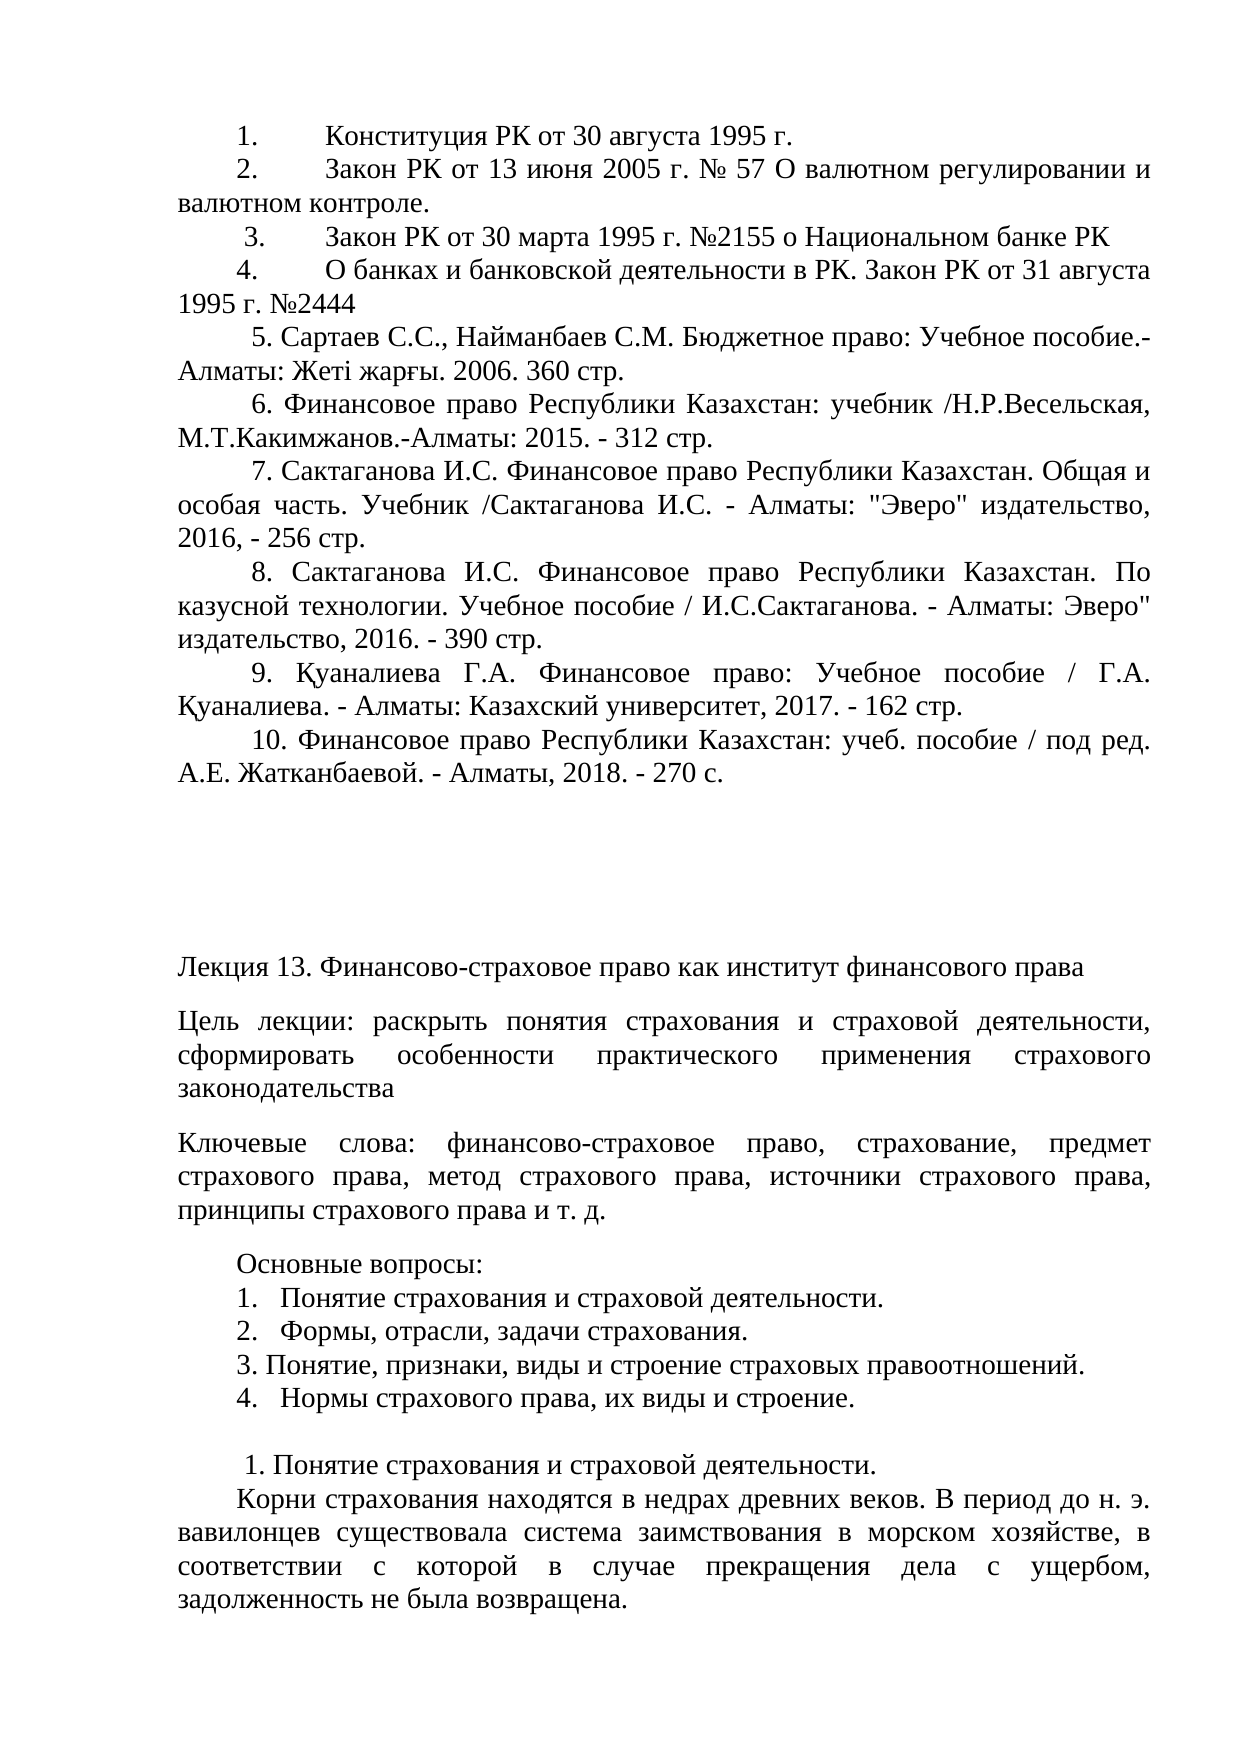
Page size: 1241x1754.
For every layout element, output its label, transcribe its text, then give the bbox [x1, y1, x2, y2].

text Корни страхования находятся в недрах древних веков. В период до н. э. вавилонцев существовала система заимствования в морском хозяйстве, в соответствии с которой в случае прекращения дела с ущербом, задолженность не была возвращена. [177, 1481, 1152, 1615]
text 1. Понятие страхования и страховой деятельности. [177, 1280, 1152, 1313]
text 5. Сартаев С.С., Найманбаев С.М. Бюджетное право: Учебное пособие.- Алматы: Жеті жарғы. 2006. 360 стр. [177, 319, 1152, 386]
text 8. Сактаганова И.С. Финансовое право Республики Казахстан. По казусной технологии. Учебное пособие / И.С.Сактаганова. - Алматы: Эверо" издательство, 2016. - 390 стр. [177, 554, 1152, 655]
text 1. Конституция РК от 30 августа 1995 г. [177, 118, 1152, 152]
text Ключевые слова: финансово-страховое право, страхование, предмет страхового права, метод страхового права, источники страхового права, принципы страхового права и т. д. [177, 1125, 1152, 1225]
text 1. Понятие страхования и страховой деятельности. [177, 1447, 1152, 1481]
text 4. Нормы страхового права, их виды и строение. [177, 1380, 1152, 1414]
text 9. Қуаналиева Г.А. Финансовое право: Учебное пособие / Г.А. Қуаналиева. - Алматы: Казахский университет, 2017. - 162 стр. [177, 655, 1152, 722]
text 2. Закон РК от 13 июня 2005 г. № 57 О валютном регулировании и валютном контроле. [177, 152, 1152, 219]
text Основные вопросы: [177, 1246, 1152, 1280]
text 6. Финансовое право Республики Казахстан: учебник /Н.Р.Весельская, М.Т.Какимжанов.-Алматы: 2015. - 312 стр. [177, 386, 1152, 453]
text 10. Финансовое право Республики Казахстан: учеб. пособие / под ред. А.Е. Жатканбаевой. - Алматы, 2018. - 270 с. [177, 722, 1152, 789]
text 7. Сактаганова И.С. Финансовое право Республики Казахстан. Общая и особая часть. Учебник /Сактаганова И.С. - Алматы: "Эверо" издательство, 2016, - 256 стр. [177, 453, 1152, 554]
text 4. О банках и банковской деятельности в РК. Закон РК от 31 августа 1995 г. №2444 [177, 252, 1152, 319]
text Цель лекции: раскрыть понятия страхования и страховой деятельности, сформировать особенности практического применения страхового законодательства [177, 1003, 1152, 1104]
text Лекция 13. Финансово-страховое право как институт финансового права [177, 949, 1152, 982]
text 3. Закон РК от 30 марта 1995 г. №2155 о Национальном банке РК [177, 219, 1152, 252]
text 2. Формы, отрасли, задачи страхования. [177, 1313, 1152, 1347]
text 3. Понятие, признаки, виды и строение страховых правоотношений. [177, 1347, 1152, 1380]
